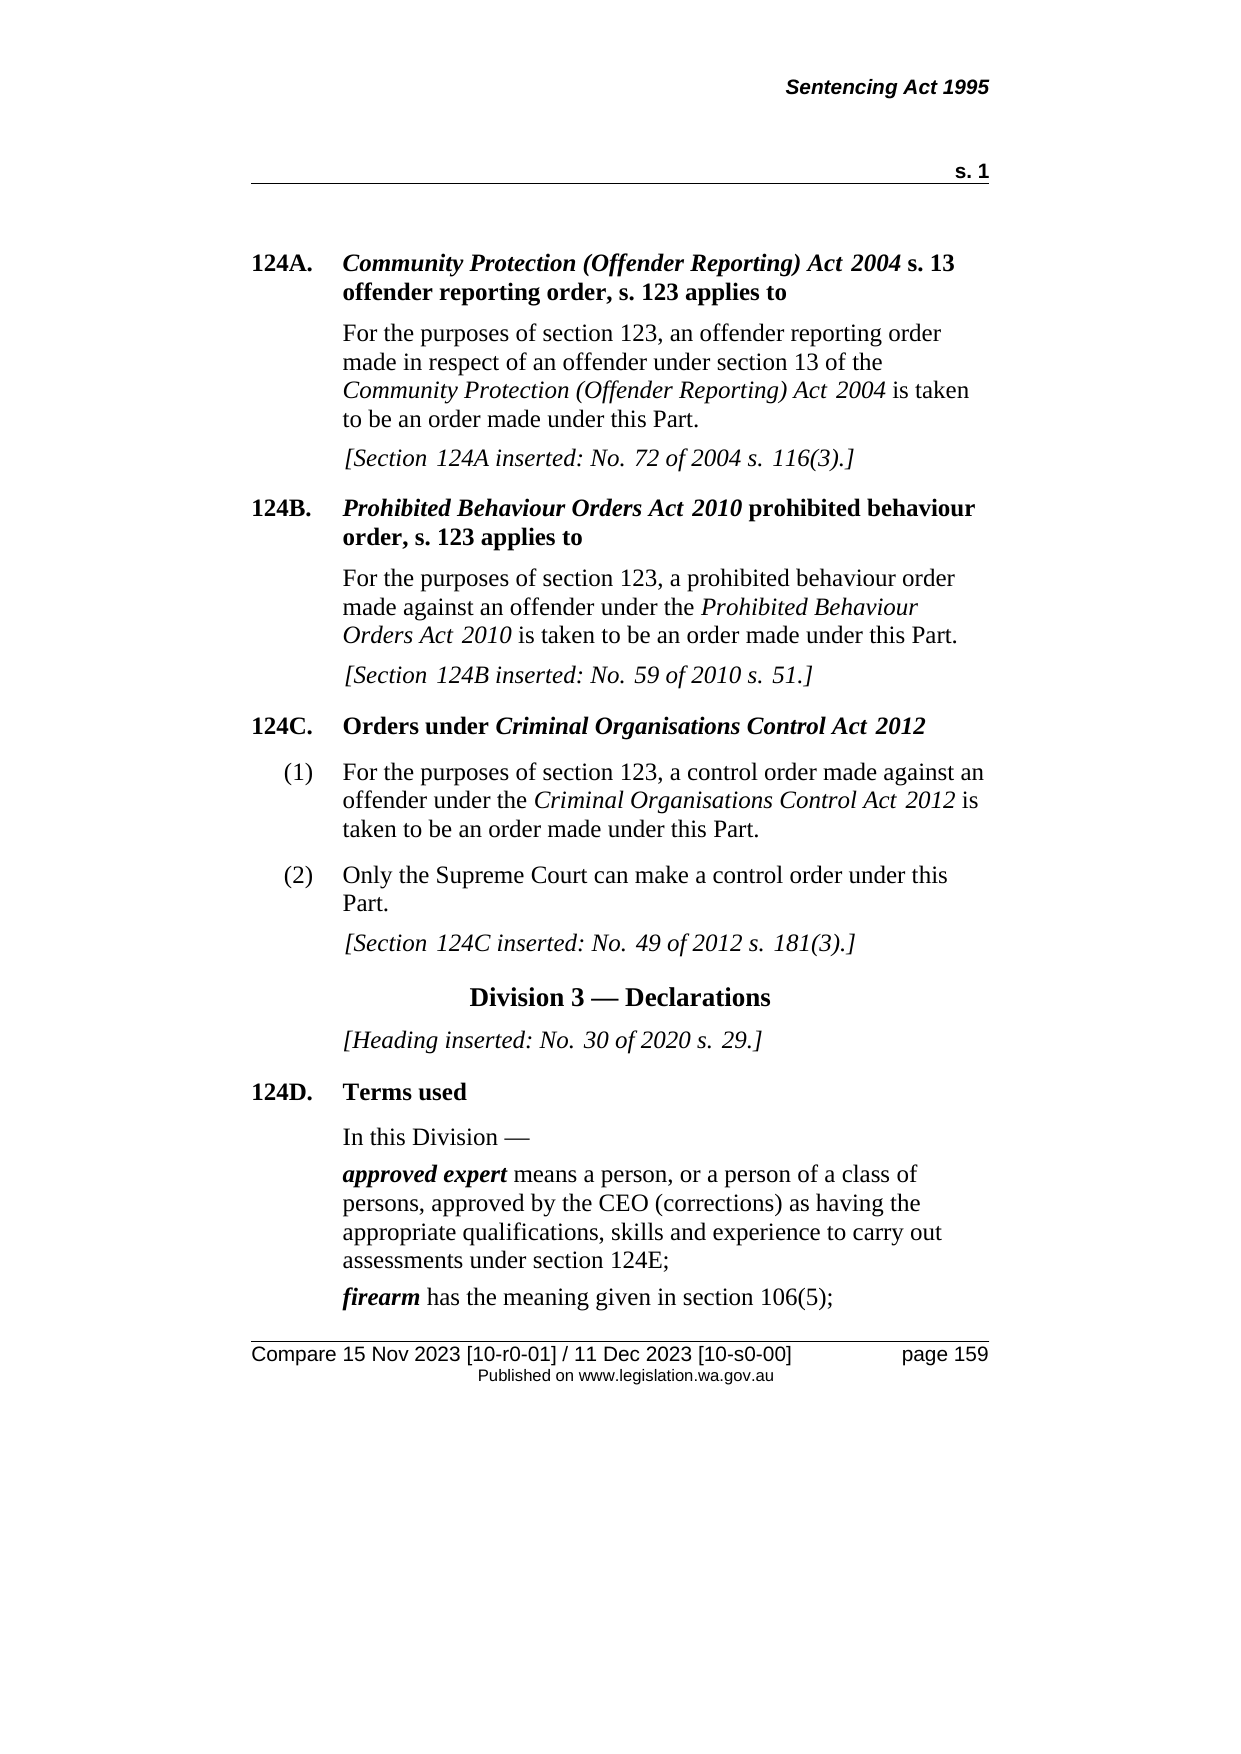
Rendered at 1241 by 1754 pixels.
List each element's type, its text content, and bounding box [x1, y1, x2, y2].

subtitle 124D. Terms used [251, 1077, 989, 1105]
subtitle 124A. Community Protection (Offender Reporting) Act 2004 s. 13 offender reporting order, s. 123 applies to [251, 248, 989, 306]
subtitle 124B. Prohibited Behaviour Orders Act 2010 prohibited behaviour order, s. 123 applies to [251, 493, 989, 551]
subtitle Division 3 — Declarations [251, 981, 989, 1012]
text approved expert means a person, or a person of a class of persons, approved by the CEO (corrections) as having the appropriate qualifications, skills and experience to carry out assessments under section 124E; [251, 1159, 989, 1274]
text firearm has the meaning given in section 106(5); [251, 1282, 989, 1311]
text In this Division — [251, 1122, 989, 1151]
text [Section 124C inserted: No. 49 of 2012 s. 181(3).] [251, 928, 989, 956]
subtitle [Heading inserted: No. 30 of 2020 s. 29.] [251, 1025, 989, 1054]
text For the purposes of section 123, an offender reporting order made in respect of an offender under section 13 of the Community Protection (Offender Reporting) Act 2004 is taken to be an order made under this Part. [251, 318, 989, 433]
subtitle 124C. Orders under Criminal Organisations Control Act 2012 [251, 711, 989, 740]
text [Section 124B inserted: No. 59 of 2010 s. 51.] [251, 660, 989, 688]
text For the purposes of section 123, a prohibited behaviour order made against an offender under the Prohibited Behaviour Orders Act 2010 is taken to be an order made under this Part. [251, 563, 989, 649]
text (2) Only the Supreme Court can make a control order under this Part. [251, 860, 989, 917]
text [Section 124A inserted: No. 72 of 2004 s. 116(3).] [251, 443, 989, 472]
text (1) For the purposes of section 123, a control order made against an offender under the Criminal Organisations Control Act 2012 is taken to be an order made under this Part. [251, 757, 989, 843]
